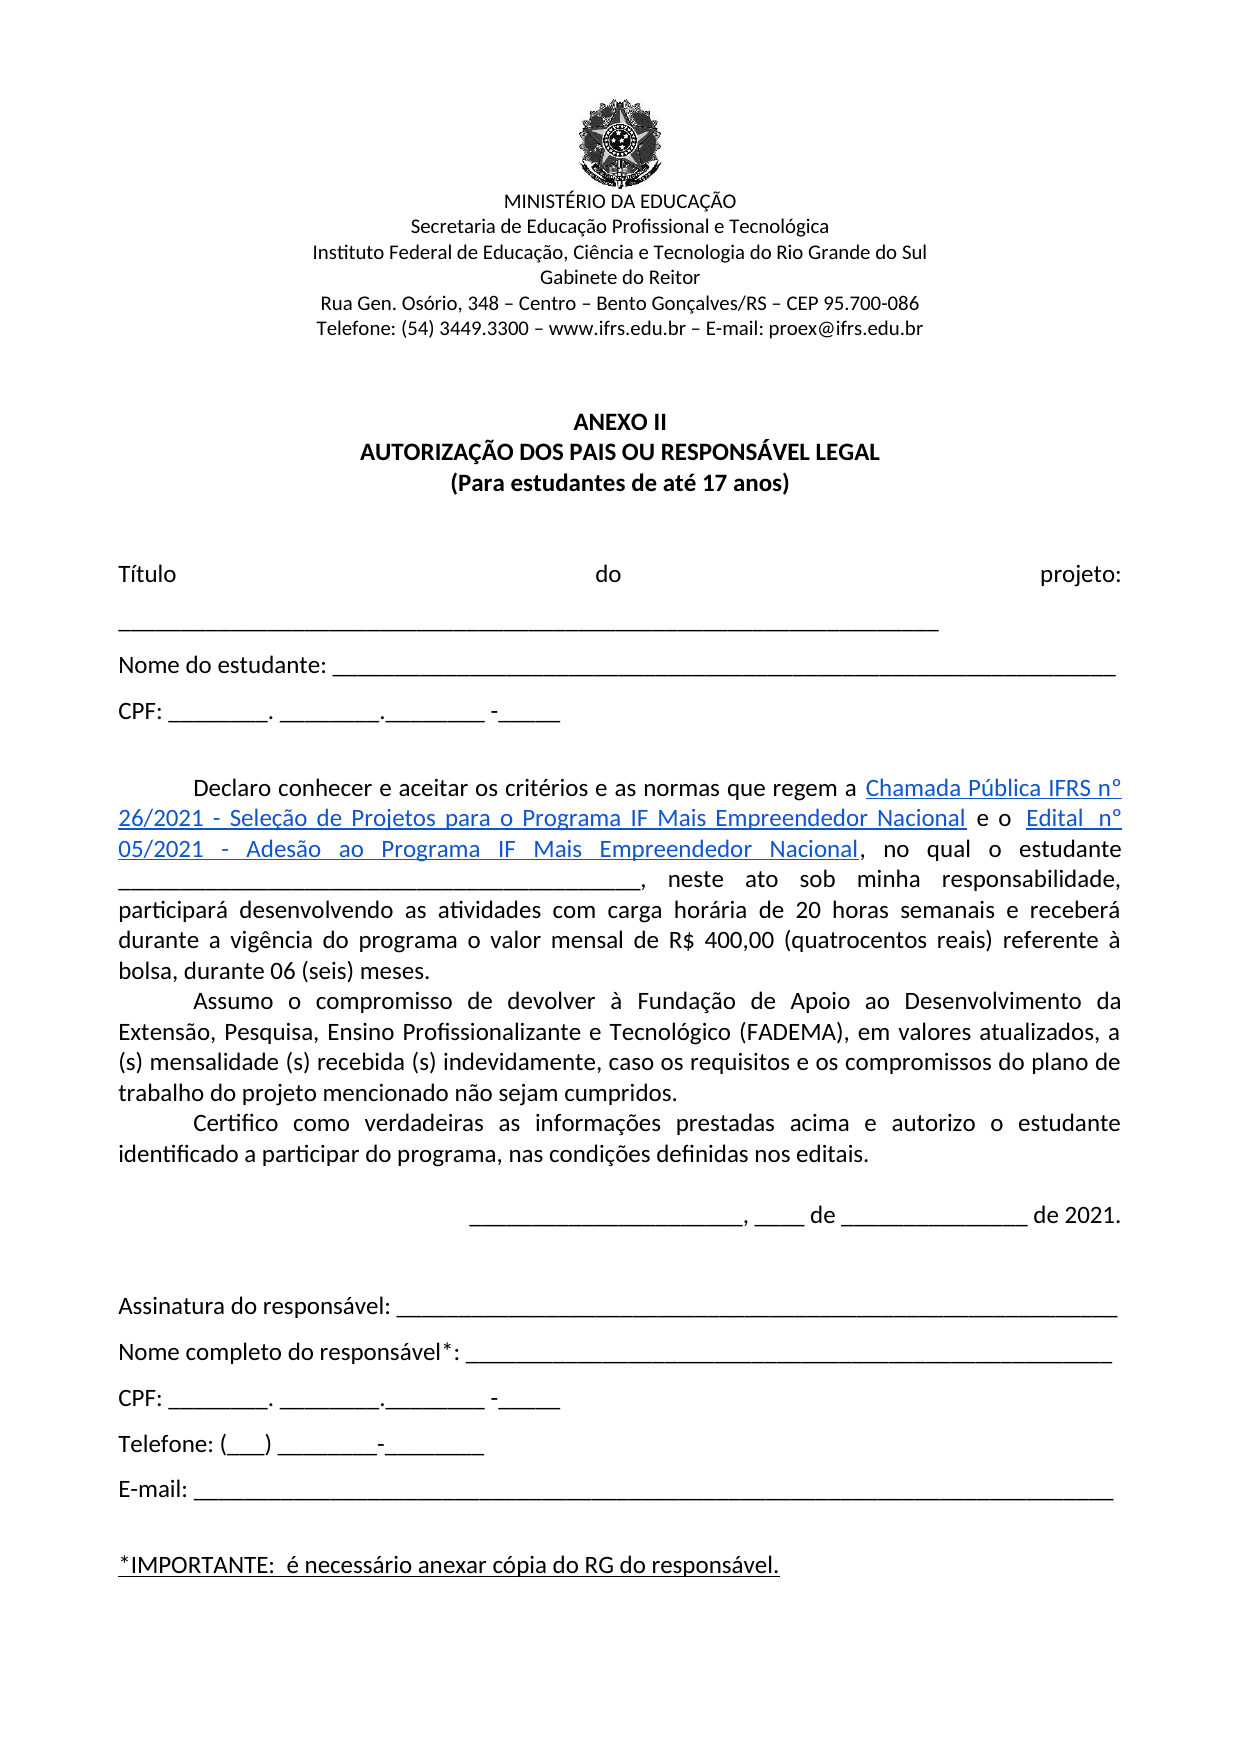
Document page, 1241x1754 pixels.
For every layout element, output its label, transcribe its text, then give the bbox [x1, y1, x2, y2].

text Telefone: (___) ________-________ [118, 1428, 1122, 1458]
text Nome do estudante: _______________________________________________________________ [118, 650, 1122, 680]
text ANEXO II [118, 406, 1122, 436]
text Título do projeto: __________________________________________________________________ [118, 558, 1122, 634]
text Certifico como verdadeiras as informações prestadas acima e autorizo o estudante identificado a participar do programa, nas condições definidas nos editais. [118, 1107, 1122, 1168]
text Declaro conhecer e aceitar os critérios e as normas que regem a Chamada Pública IFRS nº 26/2021 - Seleção de Projetos para o Programa IF Mais Empreendedor Nacional e o Edital nº 05/2021 - Adesão ao Programa IF Mais Empreendedor Nacional, no qual o estudante __________________________________________, neste ato sob minha responsabilidade, participará desenvolvendo as atividades com carga horária de 20 horas semanais e receberá durante a vigência do programa o valor mensal de R$ 400,00 (quatrocentos reais) referente à bolsa, durante 06 (seis) meses. [118, 772, 1122, 985]
text (Para estudantes de até 17 anos) [118, 467, 1122, 497]
text CPF: ________. ________.________ -_____ [118, 1382, 1122, 1412]
text Assinatura do responsável: __________________________________________________________ [118, 1291, 1122, 1321]
text Nome completo do responsável*: ____________________________________________________ [118, 1336, 1122, 1367]
text CPF: ________. ________.________ -_____ [118, 695, 1122, 726]
text AUTORIZAÇÃO DOS PAIS OU RESPONSÁVEL LEGAL [118, 436, 1122, 467]
text Assumo o compromisso de devolver à Fundação de Apoio ao Desenvolvimento da Extensão, Pesquisa, Ensino Profissionalizante e Tecnológico (FADEMA), em valores atualizados, a (s) mensalidade (s) recebida (s) indevidamente, caso os requisitos e os compromissos do plano de trabalho do projeto mencionado não sejam cumpridos. [118, 985, 1122, 1107]
text E-mail: __________________________________________________________________________ [118, 1473, 1122, 1504]
picture [578, 99, 662, 189]
text *IMPORTANTE: é necessário anexar cópia do RG do responsável. [118, 1550, 1122, 1580]
text ______________________, ____ de _______________ de 2021. [118, 1199, 1122, 1229]
